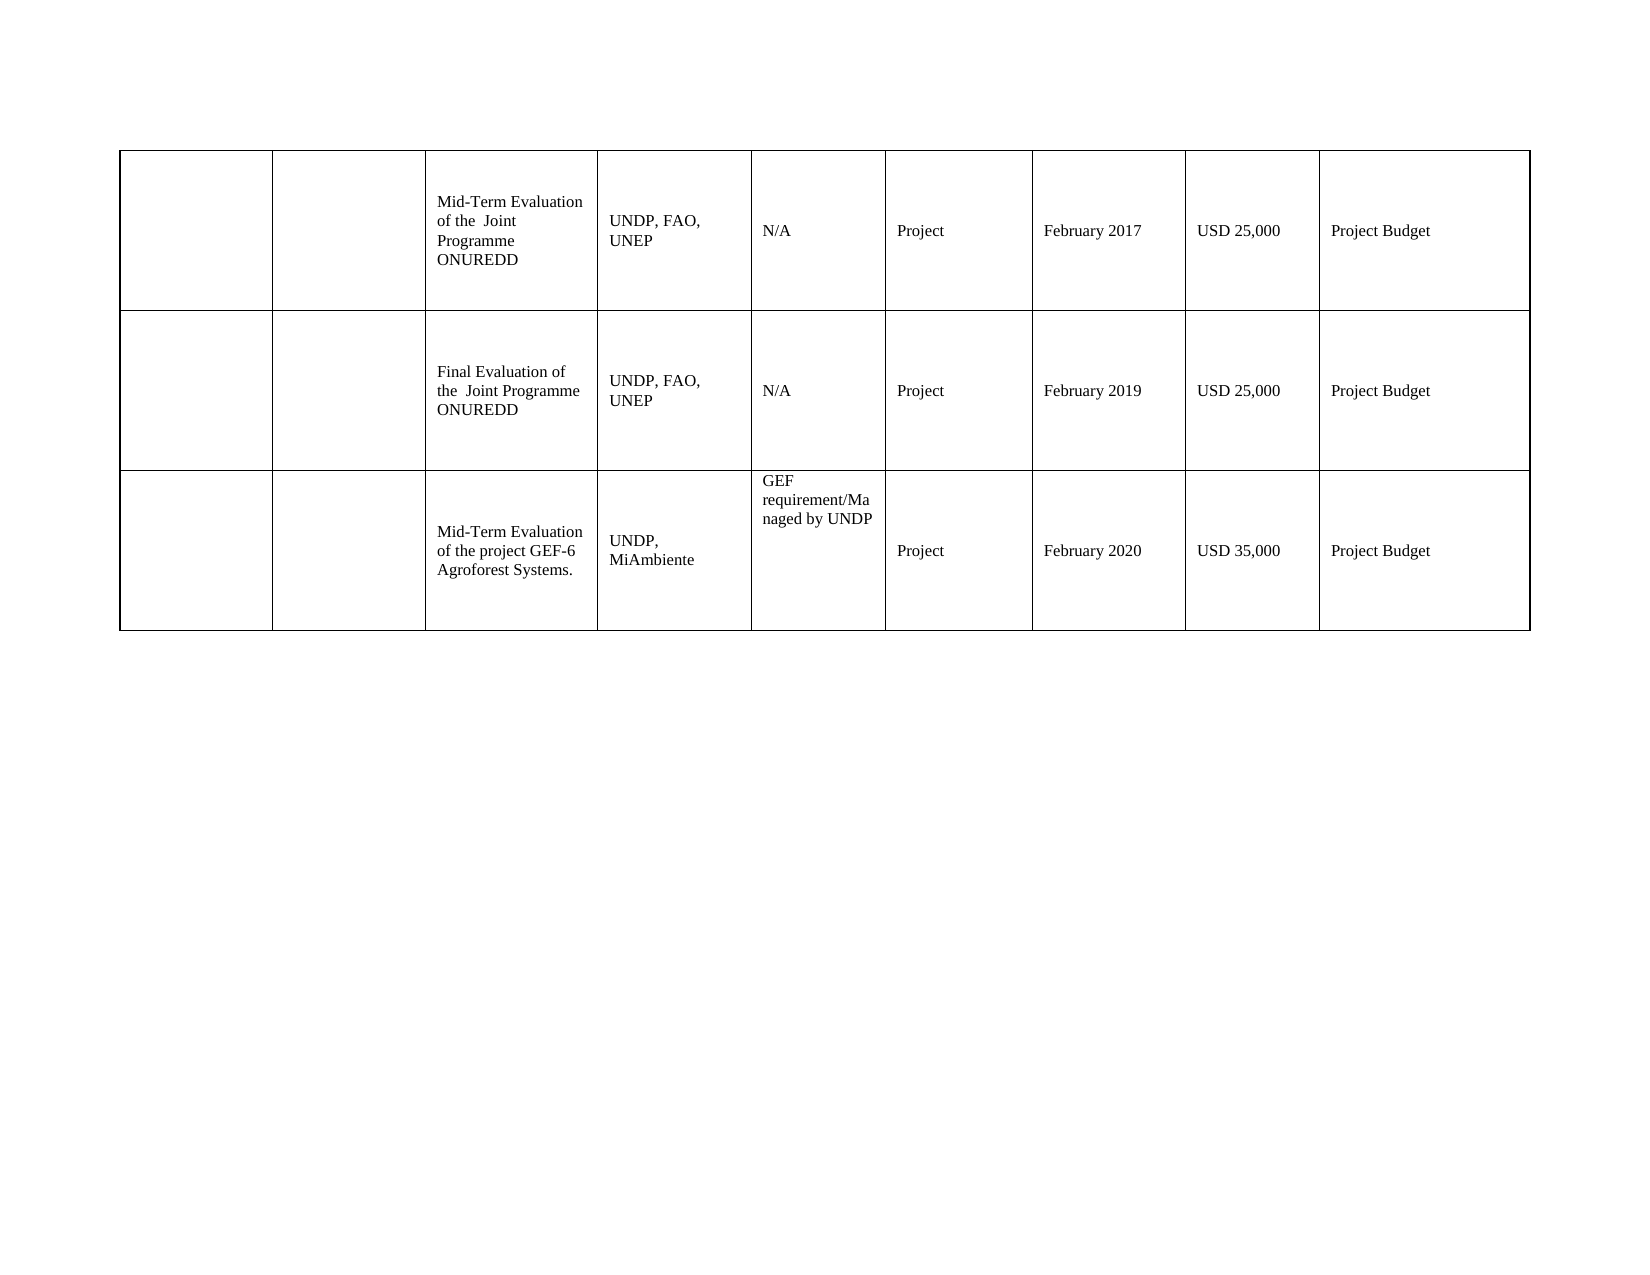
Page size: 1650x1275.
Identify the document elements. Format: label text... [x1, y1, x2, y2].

table_cell UNDP, FAO, UNEP [598, 151, 751, 310]
table_cell [273, 311, 425, 470]
table_cell February 2020 [1033, 471, 1185, 630]
table_cell Project [886, 151, 1032, 310]
table_cell Project [886, 311, 1032, 470]
table_cell February 2019 [1033, 311, 1185, 470]
table_cell Project Budget [1320, 311, 1529, 470]
table_cell Project Budget [1320, 151, 1529, 310]
table_cell [121, 471, 272, 630]
table_cell USD 25,000 [1186, 311, 1319, 470]
table_cell Mid-Term Evaluation of the project GEF-6 Agroforest Systems. [426, 471, 597, 630]
table_cell USD 35,000 [1186, 471, 1319, 630]
table_cell GEF requirement/Managed by UNDP [752, 471, 885, 630]
table_cell Final Evaluation of the Joint Programme ONUREDD [426, 311, 597, 470]
table_cell Project Budget [1320, 471, 1529, 630]
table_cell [426, 151, 597, 310]
table_cell [121, 311, 272, 470]
table_cell UNDP, FAO, UNEP [598, 311, 751, 470]
table_cell N/A [752, 311, 885, 470]
table_cell N/A [752, 151, 885, 310]
table_cell UNDP, MiAmbiente [598, 471, 751, 630]
table_cell Project [886, 471, 1032, 630]
table_cell February 2017 [1033, 151, 1185, 310]
table_cell [273, 471, 425, 630]
table_cell USD 25,000 [1186, 151, 1319, 310]
